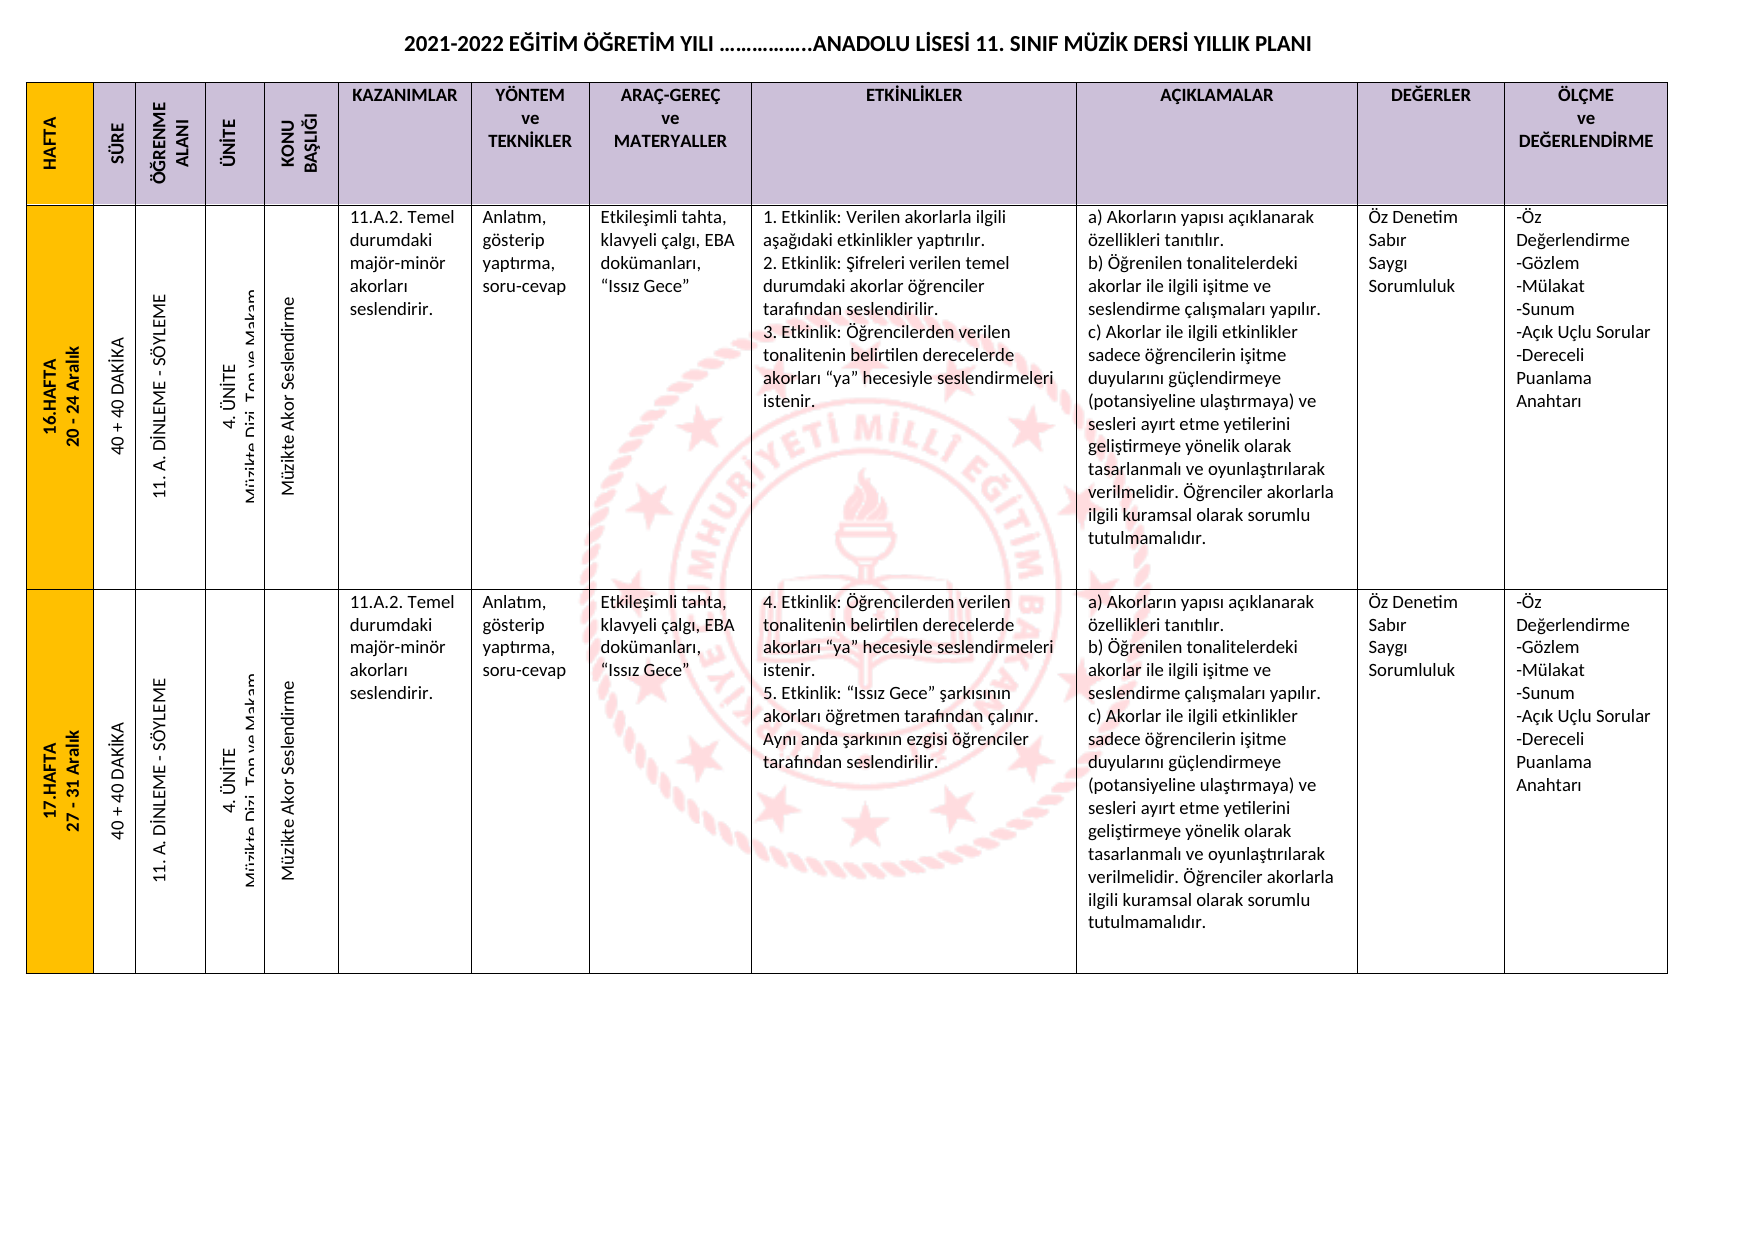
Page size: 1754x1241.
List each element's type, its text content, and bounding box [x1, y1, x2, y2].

table_cell 11. A. DİNLEME - SÖYLEME [136, 590, 205, 973]
table_cell 17.HAFTA 27 - 31 Aralık [27, 590, 93, 973]
table_header ETKİNLİKLER [752, 83, 1076, 204]
table_cell -Öz Değerlendirme -Gözlem -Mülakat -Sunum -Açık Uçlu Sorular -Dereceli Puanlama Anahtarı [1505, 590, 1667, 973]
table_header KAZANIMLAR [339, 83, 471, 204]
table_cell Etkileşimli tahta, klavyeli çalgı, EBA dokümanları, “Issız Gece” [590, 590, 751, 973]
table_header YÖNTEM ve TEKNİKLER [472, 83, 589, 204]
table_cell Anlatım, gösterip yaptırma, soru-cevap [472, 590, 589, 973]
table_cell Öz Denetim Sabır Saygı Sorumluluk [1358, 206, 1504, 589]
table_header HAFTA [27, 83, 93, 204]
table_cell 11.A.2. Temel durumdaki majör-minör akorları seslendirir. [339, 590, 471, 973]
table_cell 40 + 40 DAKİKA [94, 206, 135, 589]
table_header ARAÇ-GEREÇ ve MATERYALLER [590, 83, 751, 204]
table_header KONU BAŞLIĞI [265, 83, 338, 204]
table_cell 40 + 40 DAKİKA [94, 590, 135, 973]
table_cell a) Akorların yapısı açıklanarak özellikleri tanıtılır. b) Öğrenilen tonalitelerdeki akorlar ile ilgili işitme ve seslendirme çalışmaları yapılır. c) Akorlar ile ilgili etkinlikler sadece öğrencilerin işitme duyularını güçlendirmeye (potansiyeline ulaştırmaya) ve sesleri ayırt etme yetilerini geliştirmeye yönelik olarak tasarlanmalı ve oyunlaştırılarak verilmelidir. Öğrenciler akorlarla ilgili kuramsal olarak sorumlu tutulmamalıdır. [1077, 590, 1357, 973]
table_header SÜRE [94, 83, 135, 204]
table_cell 11.A.2. Temel durumdaki majör-minör akorları seslendirir. [339, 206, 471, 589]
table_cell 4. Etkinlik: Öğrencilerden verilen tonalitenin belirtilen derecelerde akorları “ya” hecesiyle seslendirmeleri istenir. 5. Etkinlik: “Issız Gece” şarkısının akorları öğretmen tarafından çalınır. Aynı anda şarkının ezgisi öğrenciler tarafından seslendirilir. [752, 590, 1076, 973]
table_cell 1. Etkinlik: Verilen akorlarla ilgili aşağıdaki etkinlikler yaptırılır. 2. Etkinlik: Şifreleri verilen temel durumdaki akorlar öğrenciler tarafından seslendirilir. 3. Etkinlik: Öğrencilerden verilen tonalitenin belirtilen derecelerde akorları “ya” hecesiyle seslendirmeleri istenir. [752, 206, 1076, 589]
table_cell 4. ÜNİTE Müzikte Dizi, Ton ve Makam [206, 206, 264, 589]
table_cell 16.HAFTA 20 - 24 Aralık [27, 206, 93, 589]
table_cell Müzikte Akor Seslendirme [265, 590, 338, 973]
table_cell 4. ÜNİTE Müzikte Dizi, Ton ve Makam [206, 590, 264, 973]
table_header ÜNİTE [206, 83, 264, 204]
table_header DEĞERLER [1358, 83, 1504, 204]
table_cell a) Akorların yapısı açıklanarak özellikleri tanıtılır. b) Öğrenilen tonalitelerdeki akorlar ile ilgili işitme ve seslendirme çalışmaları yapılır. c) Akorlar ile ilgili etkinlikler sadece öğrencilerin işitme duyularını güçlendirmeye (potansiyeline ulaştırmaya) ve sesleri ayırt etme yetilerini geliştirmeye yönelik olarak tasarlanmalı ve oyunlaştırılarak verilmelidir. Öğrenciler akorlarla ilgili kuramsal olarak sorumlu tutulmamalıdır. [1077, 206, 1357, 589]
table_cell Anlatım, gösterip yaptırma, soru-cevap [472, 206, 589, 589]
table_cell Öz Denetim Sabır Saygı Sorumluluk [1358, 590, 1504, 973]
table_cell 11. A. DİNLEME - SÖYLEME [136, 206, 205, 589]
table_header AÇIKLAMALAR [1077, 83, 1357, 204]
table_cell Etkileşimli tahta, klavyeli çalgı, EBA dokümanları, “Issız Gece” [590, 206, 751, 589]
table_header ÖLÇME ve DEĞERLENDİRME [1505, 83, 1667, 204]
table_cell -Öz Değerlendirme -Gözlem -Mülakat -Sunum -Açık Uçlu Sorular -Dereceli Puanlama Anahtarı [1505, 206, 1667, 589]
table_header ÖĞRENME ALANI [136, 83, 205, 204]
table_cell Müzikte Akor Seslendirme [265, 206, 338, 589]
